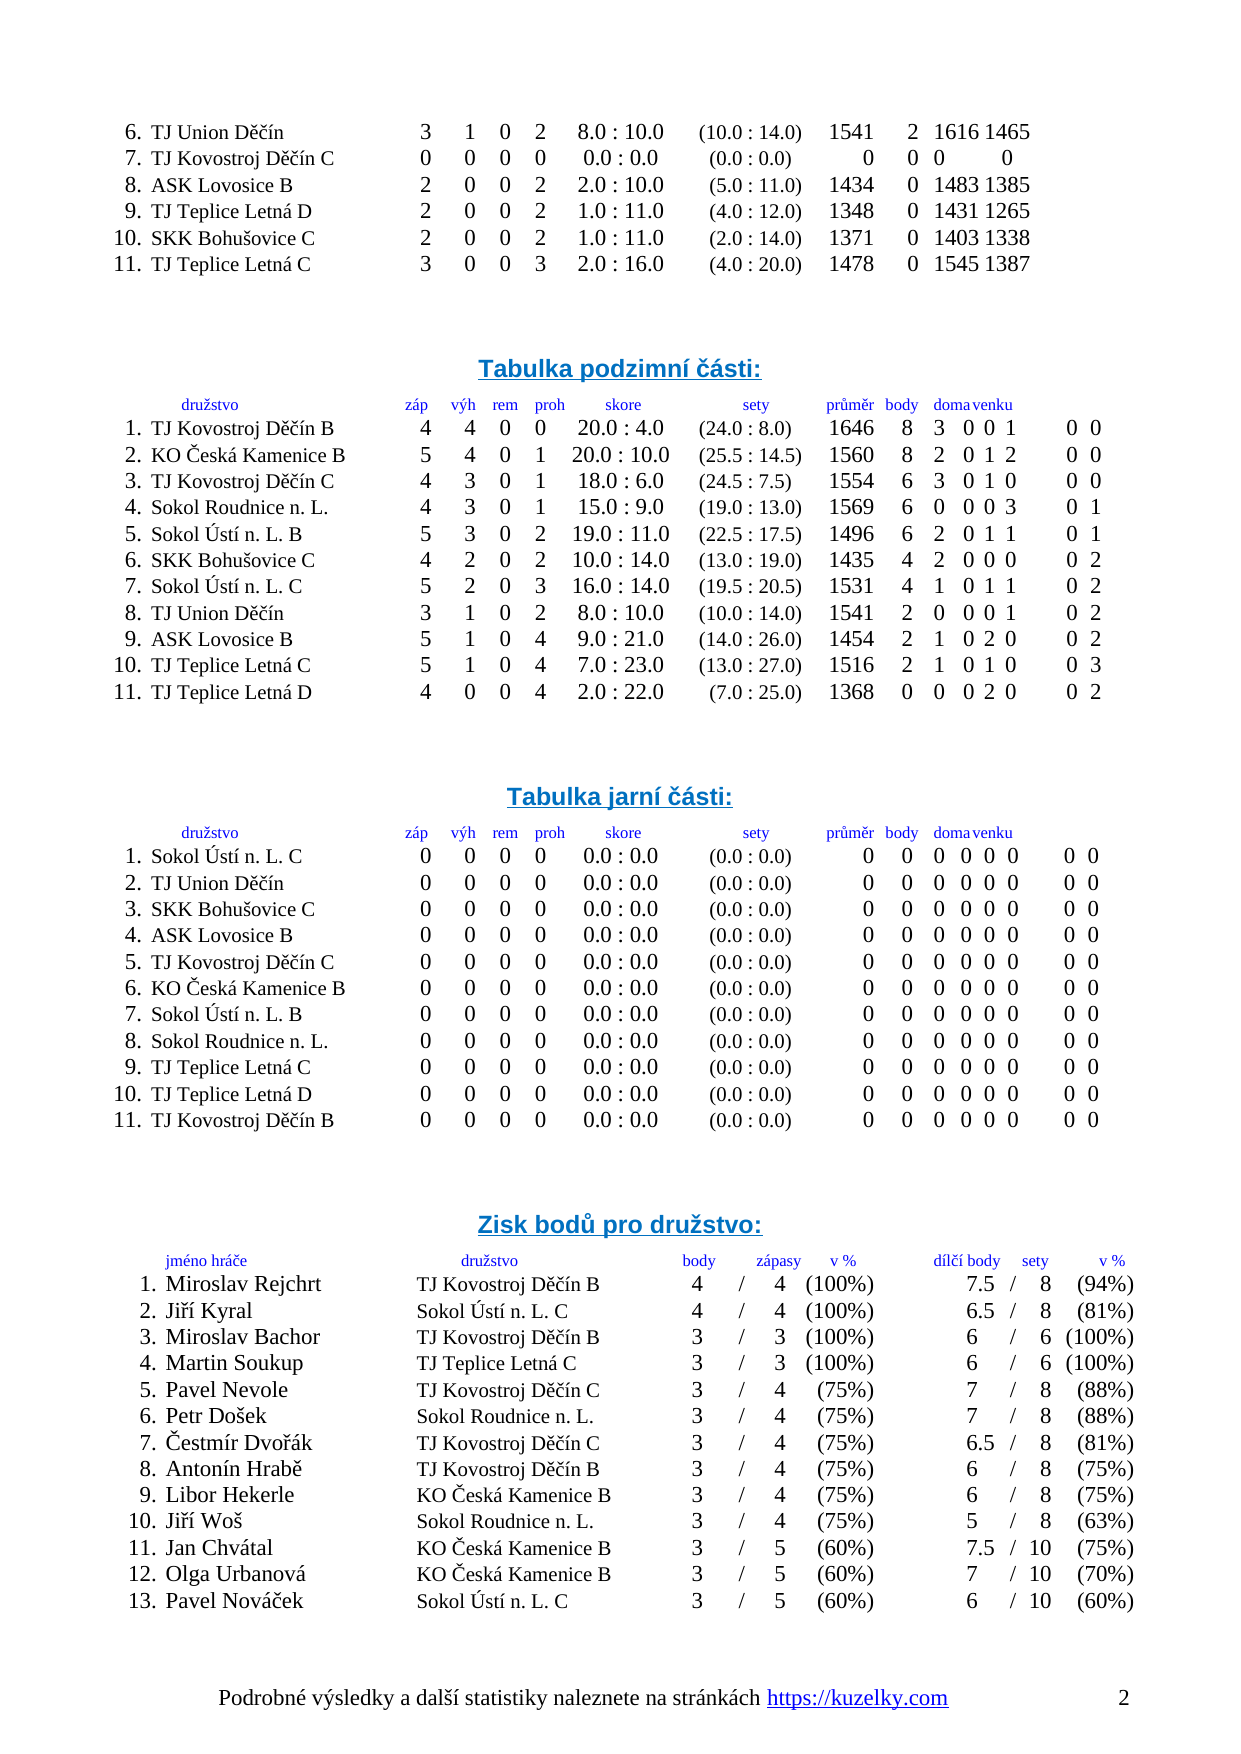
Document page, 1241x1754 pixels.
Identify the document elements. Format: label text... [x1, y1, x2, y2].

text 9. ASK Lovosice B 5 1 0 4 9.0 : 21.0 (14.0 : 26.0) 1454 2 1 0 2 0 0 2 [106, 625, 1134, 652]
text 12. Olga Urbanová KO Česká Kamenice B 3 / 5 (60%) 7 / 10 (70%) [106, 1560, 1134, 1587]
text 6. Petr Došek Sokol Roudnice n. L. 3 / 4 (75%) 7 / 8 (88%) [106, 1402, 1134, 1428]
text 8. ASK Lovosice B 2 0 0 2 2.0 : 10.0 (5.0 : 11.0) 1434 0 1483 1385 [106, 171, 1134, 197]
text 5. Sokol Ústí n. L. B 5 3 0 2 19.0 : 11.0 (22.5 : 17.5) 1496 6 2 0 1 1 0 1 [106, 520, 1134, 546]
text Tabulka podzimní části: [94, 354, 1145, 383]
text 13. Pavel Nováček Sokol Ústí n. L. C 3 / 5 (60%) 6 / 10 (60%) [106, 1587, 1134, 1613]
text 7. TJ Kovostroj Děčín C 0 0 0 0 0.0 : 0.0 (0.0 : 0.0) 0 0 0 0 [106, 144, 1134, 171]
text Tabulka jarní části: [94, 782, 1145, 811]
text 2. Jiří Kyral Sokol Ústí n. L. C 4 / 4 (100%) 6.5 / 8 (81%) [106, 1297, 1134, 1323]
text družstvo záp výh rem proh skore sety průměr body doma venku [106, 823, 1134, 842]
text 1. Sokol Ústí n. L. C 0 0 0 0 0.0 : 0.0 (0.0 : 0.0) 0 0 0 0 0 0 0 0 [106, 842, 1134, 869]
text Zisk bodů pro družstvo: [94, 1210, 1145, 1239]
text 7. Sokol Ústí n. L. B 0 0 0 0 0.0 : 0.0 (0.0 : 0.0) 0 0 0 0 0 0 0 0 [106, 1001, 1134, 1027]
text 6. SKK Bohušovice C 4 2 0 2 10.0 : 14.0 (13.0 : 19.0) 1435 4 2 0 0 0 0 2 [106, 546, 1134, 572]
text 7. Čestmír Dvořák TJ Kovostroj Děčín C 3 / 4 (75%) 6.5 / 8 (81%) [106, 1428, 1134, 1455]
text 10. SKK Bohušovice C 2 0 0 2 1.0 : 11.0 (2.0 : 14.0) 1371 0 1403 1338 [106, 223, 1134, 250]
text družstvo záp výh rem proh skore sety průměr body doma venku [106, 395, 1134, 414]
text 11. TJ Teplice Letná C 3 0 0 3 2.0 : 16.0 (4.0 : 20.0) 1478 0 1545 1387 [106, 250, 1134, 276]
text 3. Miroslav Bachor TJ Kovostroj Děčín B 3 / 3 (100%) 6 / 6 (100%) [106, 1323, 1134, 1349]
text 10. TJ Teplice Letná C 5 1 0 4 7.0 : 23.0 (13.0 : 27.0) 1516 2 1 0 1 0 0 3 [106, 652, 1134, 678]
text 5. Pavel Nevole TJ Kovostroj Děčín C 3 / 4 (75%) 7 / 8 (88%) [106, 1376, 1134, 1402]
text 2. KO Česká Kamenice B 5 4 0 1 20.0 : 10.0 (25.5 : 14.5) 1560 8 2 0 1 2 0 0 [106, 441, 1134, 467]
text 11. TJ Kovostroj Děčín B 0 0 0 0 0.0 : 0.0 (0.0 : 0.0) 0 0 0 0 0 0 0 0 [106, 1106, 1134, 1132]
text 4. Sokol Roudnice n. L. 4 3 0 1 15.0 : 9.0 (19.0 : 13.0) 1569 6 0 0 0 3 0 1 [106, 493, 1134, 520]
text 9. Libor Hekerle KO Česká Kamenice B 3 / 4 (75%) 6 / 8 (75%) [106, 1481, 1134, 1508]
text 10. Jiří Woš Sokol Roudnice n. L. 3 / 4 (75%) 5 / 8 (63%) [106, 1508, 1134, 1534]
text 9. TJ Teplice Letná D 2 0 0 2 1.0 : 11.0 (4.0 : 12.0) 1348 0 1431 1265 [106, 197, 1134, 223]
text 3. SKK Bohušovice C 0 0 0 0 0.0 : 0.0 (0.0 : 0.0) 0 0 0 0 0 0 0 0 [106, 895, 1134, 921]
text 6. TJ Union Děčín 3 1 0 2 8.0 : 10.0 (10.0 : 14.0) 1541 2 1616 1465 [106, 118, 1134, 144]
text 4. ASK Lovosice B 0 0 0 0 0.0 : 0.0 (0.0 : 0.0) 0 0 0 0 0 0 0 0 [106, 921, 1134, 948]
text 6. KO Česká Kamenice B 0 0 0 0 0.0 : 0.0 (0.0 : 0.0) 0 0 0 0 0 0 0 0 [106, 974, 1134, 1001]
text 9. TJ Teplice Letná C 0 0 0 0 0.0 : 0.0 (0.0 : 0.0) 0 0 0 0 0 0 0 0 [106, 1053, 1134, 1079]
text 11. Jan Chvátal KO Česká Kamenice B 3 / 5 (60%) 7.5 / 10 (75%) [106, 1534, 1134, 1560]
text 4. Martin Soukup TJ Teplice Letná C 3 / 3 (100%) 6 / 6 (100%) [106, 1349, 1134, 1376]
text 7. Sokol Ústí n. L. C 5 2 0 3 16.0 : 14.0 (19.5 : 20.5) 1531 4 1 0 1 1 0 2 [106, 572, 1134, 599]
text 8. Antonín Hrabě TJ Kovostroj Děčín B 3 / 4 (75%) 6 / 8 (75%) [106, 1455, 1134, 1481]
text 1. TJ Kovostroj Děčín B 4 4 0 0 20.0 : 4.0 (24.0 : 8.0) 1646 8 3 0 0 1 0 0 [106, 414, 1134, 441]
text 2. TJ Union Děčín 0 0 0 0 0.0 : 0.0 (0.0 : 0.0) 0 0 0 0 0 0 0 0 [106, 869, 1134, 895]
text jméno hráče družstvo body zápasy v % dílčí body sety v % [106, 1251, 1134, 1270]
text 5. TJ Kovostroj Děčín C 0 0 0 0 0.0 : 0.0 (0.0 : 0.0) 0 0 0 0 0 0 0 0 [106, 948, 1134, 974]
text 3. TJ Kovostroj Děčín C 4 3 0 1 18.0 : 6.0 (24.5 : 7.5) 1554 6 3 0 1 0 0 0 [106, 467, 1134, 493]
text 8. Sokol Roudnice n. L. 0 0 0 0 0.0 : 0.0 (0.0 : 0.0) 0 0 0 0 0 0 0 0 [106, 1027, 1134, 1053]
text 8. TJ Union Děčín 3 1 0 2 8.0 : 10.0 (10.0 : 14.0) 1541 2 0 0 0 1 0 2 [106, 599, 1134, 625]
text 11. TJ Teplice Letná D 4 0 0 4 2.0 : 22.0 (7.0 : 25.0) 1368 0 0 0 2 0 0 2 [106, 678, 1134, 704]
text 1. Miroslav Rejchrt TJ Kovostroj Děčín B 4 / 4 (100%) 7.5 / 8 (94%) [106, 1270, 1134, 1297]
text 10. TJ Teplice Letná D 0 0 0 0 0.0 : 0.0 (0.0 : 0.0) 0 0 0 0 0 0 0 0 [106, 1079, 1134, 1106]
